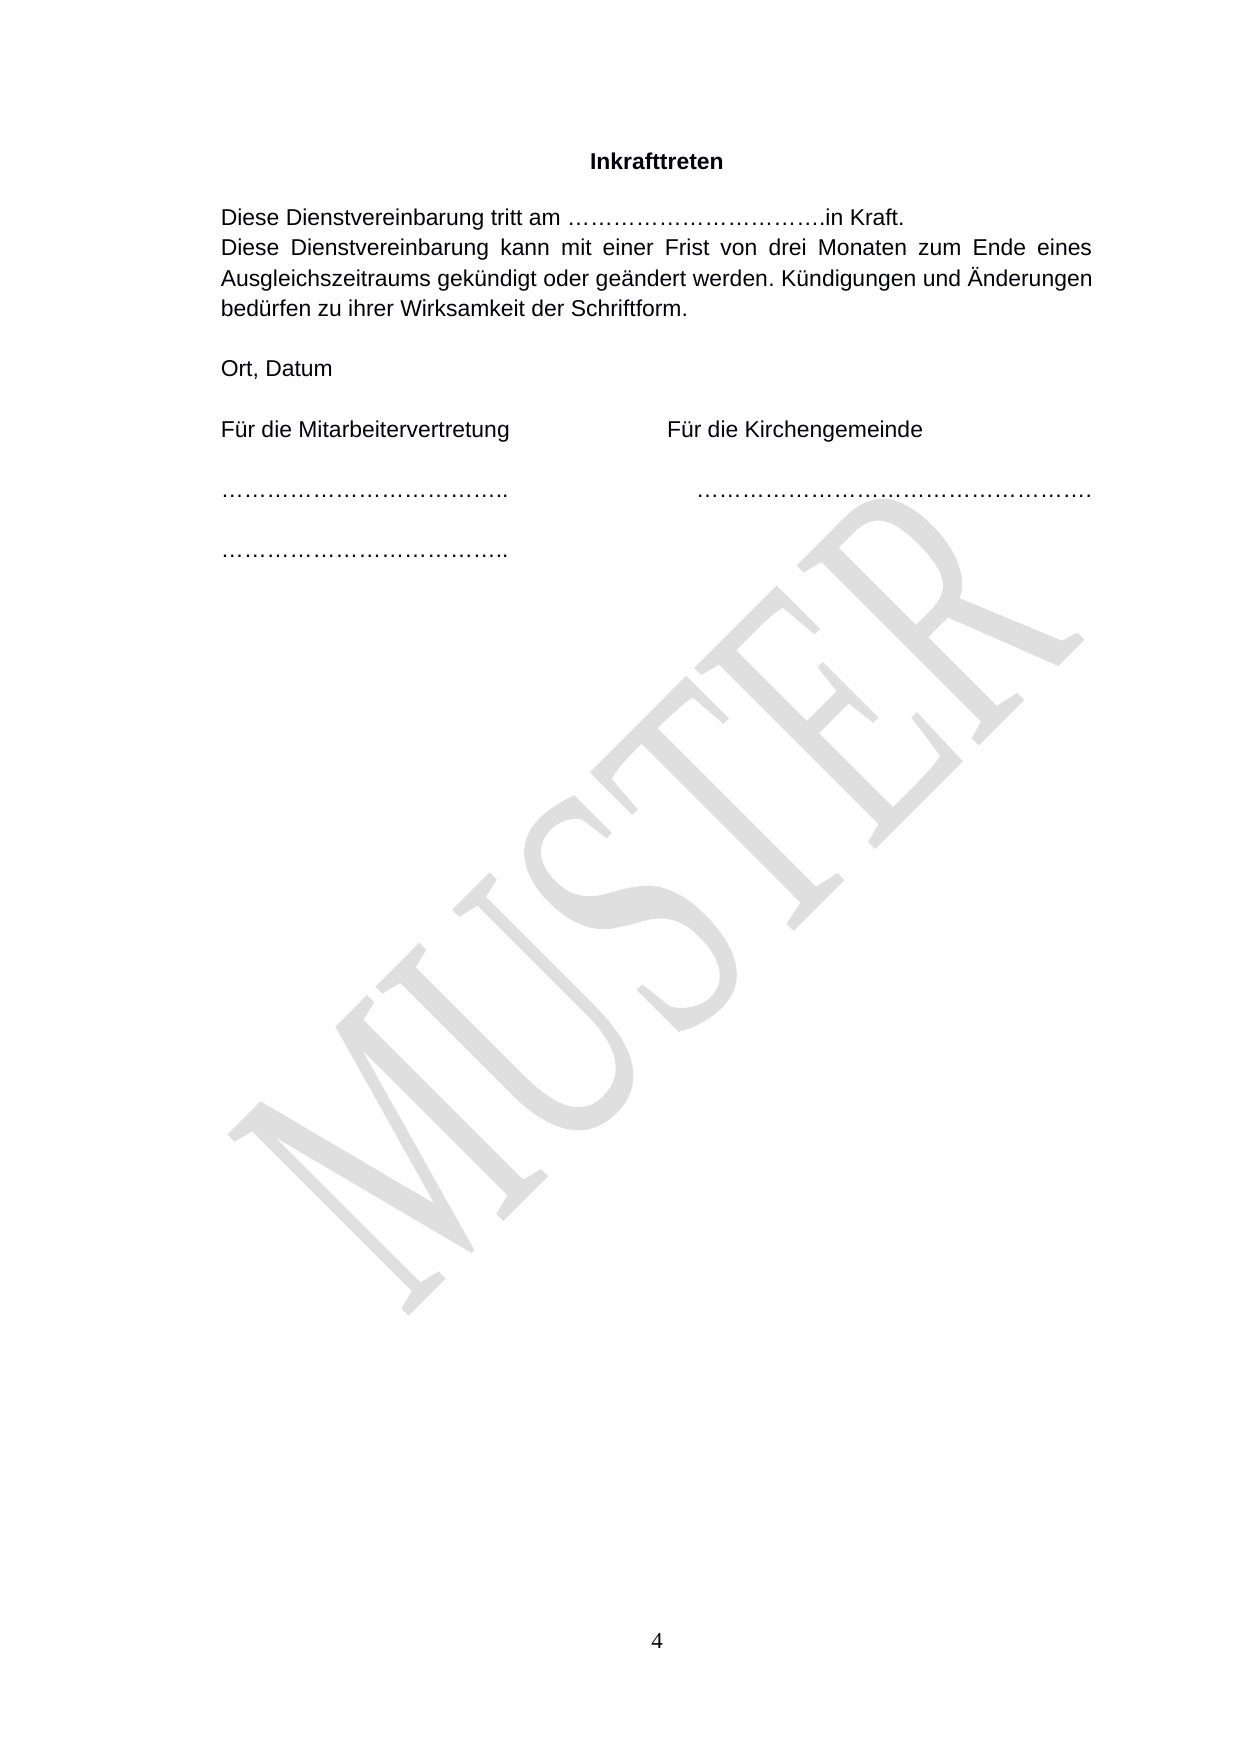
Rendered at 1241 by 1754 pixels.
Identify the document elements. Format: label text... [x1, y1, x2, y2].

text Ort, Datum [221, 355, 1093, 382]
text Diese Dienstvereinbarung kann mit einer Frist von drei Monaten zum Ende eines Ausgleichszeitraums gekündigt oder geändert werden. Kündigungen und Änderungen bedürfen zu ihrer Wirksamkeit der Schriftform. [221, 234, 1093, 321]
text ……………………………….. ……………………………………………. ……………………………….. [221, 476, 1093, 563]
text Diese Dienstvereinbarung tritt am …………………………….in Kraft. [221, 204, 1093, 231]
text Für die Mitarbeitervertretung Für die Kirchengemeinde [221, 416, 1093, 472]
text Inkrafttreten [221, 148, 1093, 174]
